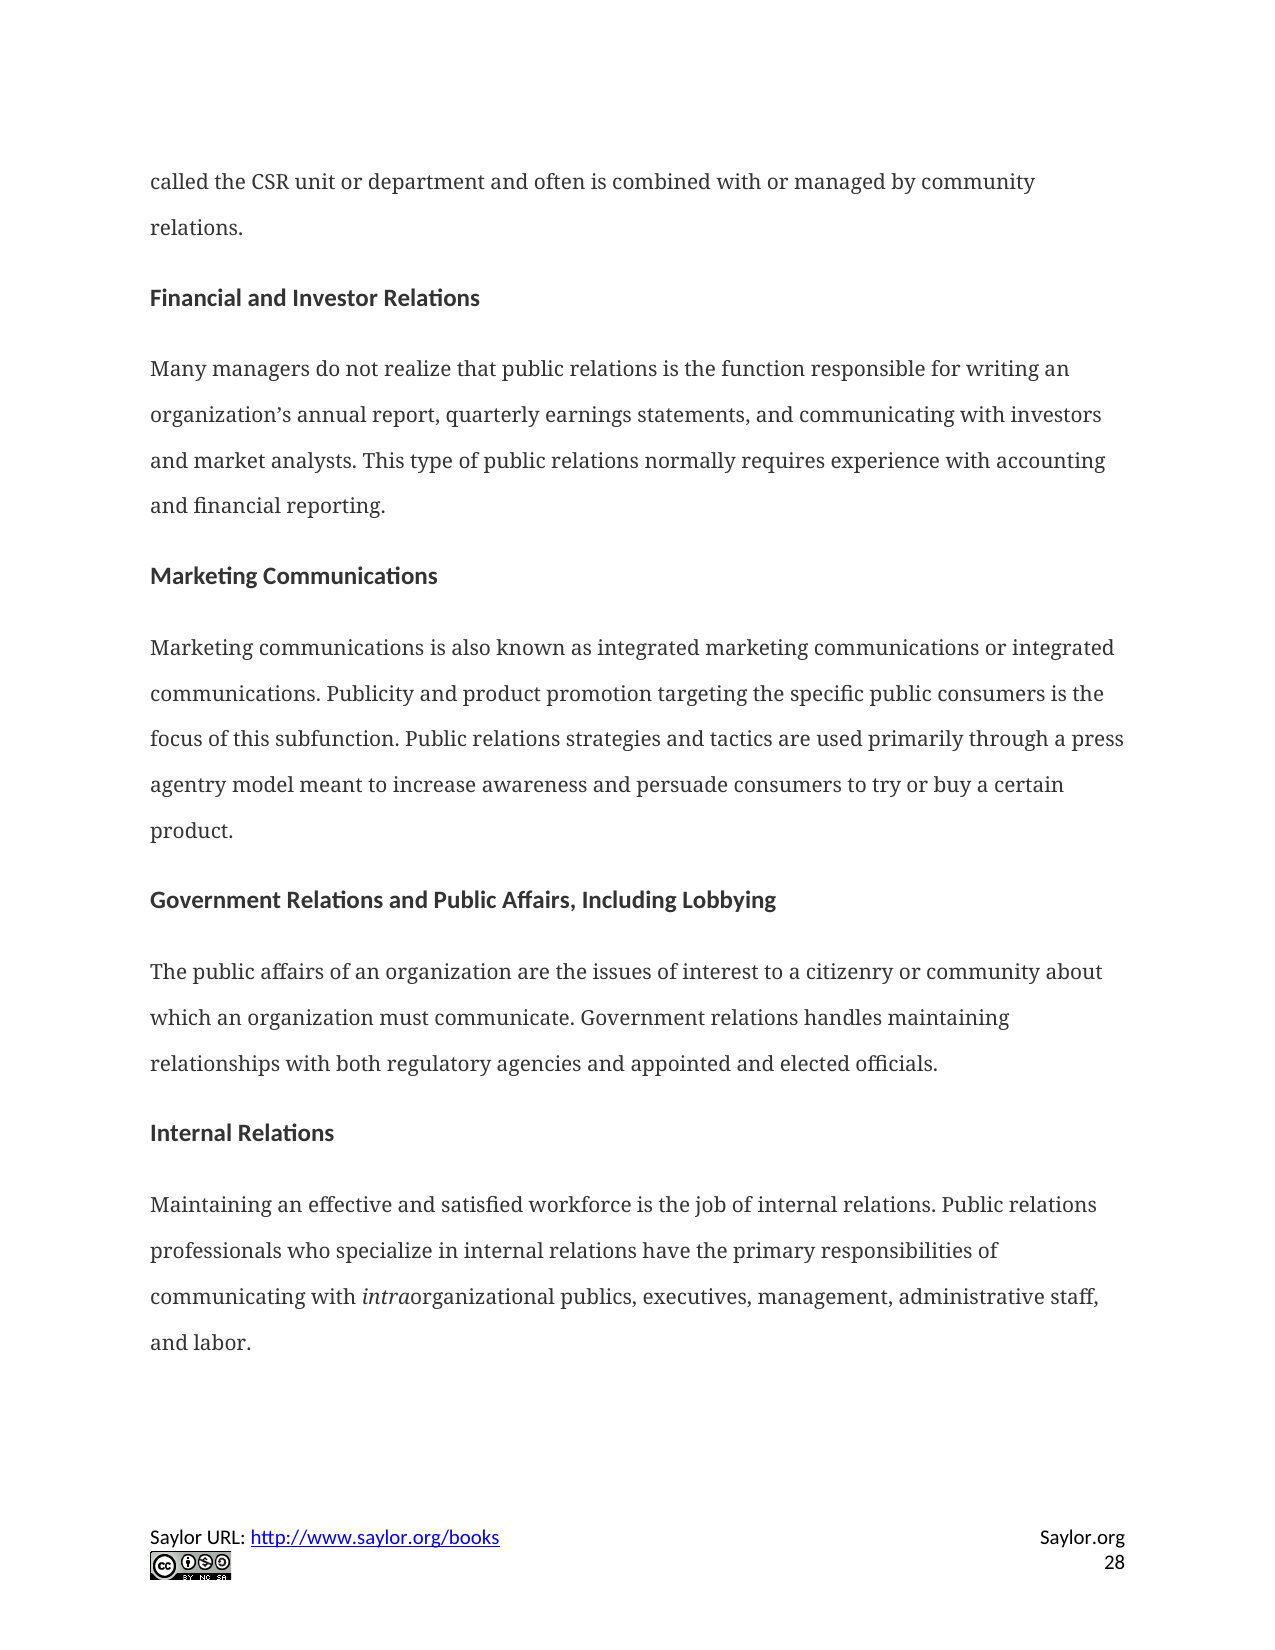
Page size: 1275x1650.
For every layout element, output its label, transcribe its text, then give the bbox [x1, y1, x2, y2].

text The public affairs of an organization are the issues of interest to a citizenry or community about which an organization must communicate. Government relations handles maintaining relationships with both regulatory agencies and appointed and elected officials. [150, 940, 1125, 1077]
text Many managers do not realize that public relations is the function responsible for writing an organization’s annual report, quarterly earnings statements, and communicating with investors and market analysts. This type of public relations normally requires experience with accounting and financial reporting. [150, 337, 1125, 520]
text Marketing communications is also known as integrated marketing communications or integrated communications. Publicity and product promotion targeting the specific public consumers is the focus of this subfunction. Public relations strategies and tactics are used primarily through a press agentry model meant to increase awareness and persuade consumers to try or buy a certain product. [150, 616, 1125, 844]
subtitle Financial and Investor Relations [150, 266, 1125, 312]
picture [150, 1551, 232, 1580]
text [150, 150, 1125, 241]
subtitle Marketing Communications [150, 545, 1125, 591]
text Maintaining an effective and satisfied workforce is the job of internal relations. Public relations professionals who specialize in internal relations have the primary responsibilities of communicating with intraorganizational publics, executives, management, administrative staff, and labor. [150, 1173, 1125, 1356]
subtitle Internal Relations [150, 1102, 1125, 1148]
subtitle Government Relations and Public Affairs, Including Lobbying [150, 869, 1125, 915]
